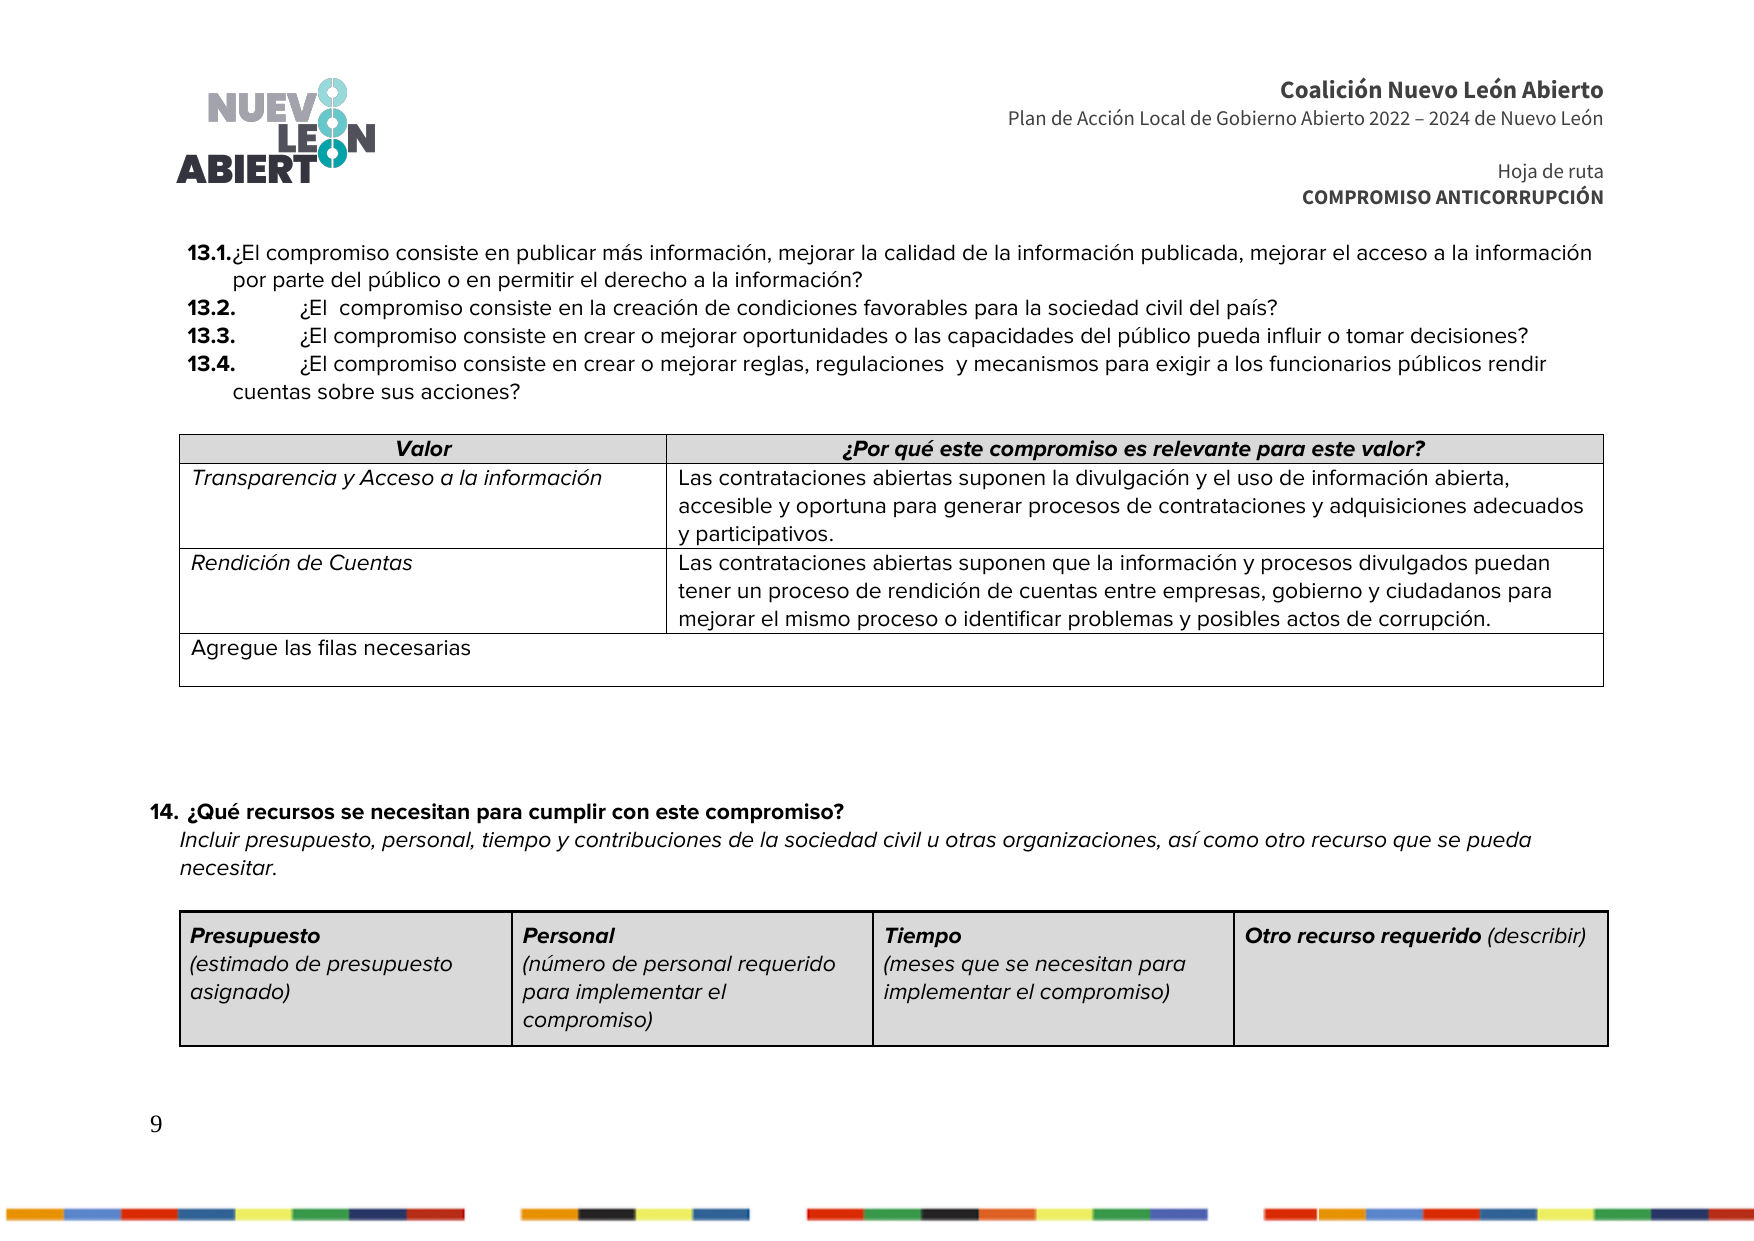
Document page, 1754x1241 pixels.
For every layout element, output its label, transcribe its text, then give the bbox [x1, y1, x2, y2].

table_header Tiempo (meses que se necesitan para implementar el compromiso) [874, 913, 1233, 1045]
table_header Otro recurso requerido (describir) [1235, 913, 1607, 1045]
list ¿El compromiso consiste en publicar más información, mejorar la calidad de la información publicada, mejorar el acceso a la información por parte del público o en permitir el derecho a la información? [187, 239, 1604, 295]
list ¿El compromiso consiste en crear o mejorar reglas, regulaciones y mecanismos para exigir a los funcionarios públicos rendir cuentas sobre sus acciones? [187, 351, 1604, 406]
list ¿El compromiso consiste en la creación de condiciones favorables para la sociedad civil del país? [187, 295, 1604, 323]
list ¿Qué recursos se necesitan para cumplir con este compromiso? [150, 799, 1604, 827]
picture [168, 73, 383, 188]
table_cell Las contrataciones abiertas suponen la divulgación y el uso de información abierta, accesible y oportuna para generar procesos de contrataciones y adquisiciones adecuados y participativos. [667, 464, 1603, 548]
table_cell Rendición de Cuentas [180, 549, 666, 633]
table_cell Agregue las filas necesarias [180, 634, 1603, 686]
text Incluir presupuesto, personal, tiempo y contribuciones de la sociedad civil u otras organizaciones, así como otro recurso que se pueda necesitar. [179, 827, 1604, 882]
table_header Personal (número de personal requerido para implementar el compromiso) [513, 913, 872, 1045]
table_header Presupuesto (estimado de presupuesto asignado) [181, 913, 511, 1045]
list ¿El compromiso consiste en crear o mejorar oportunidades o las capacidades del público pueda influir o tomar decisiones? [187, 323, 1604, 351]
table_header ¿Por qué este compromiso es relevante para este valor? [667, 435, 1603, 463]
table_header Valor [180, 435, 666, 463]
table_cell Las contrataciones abiertas suponen que la información y procesos divulgados puedan tener un proceso de rendición de cuentas entre empresas, gobierno y ciudadanos para mejorar el mismo proceso o identificar problemas y posibles actos de corrupción. [667, 549, 1603, 633]
picture [0, 1186, 1754, 1241]
table_cell Transparencia y Acceso a la información [180, 464, 666, 548]
